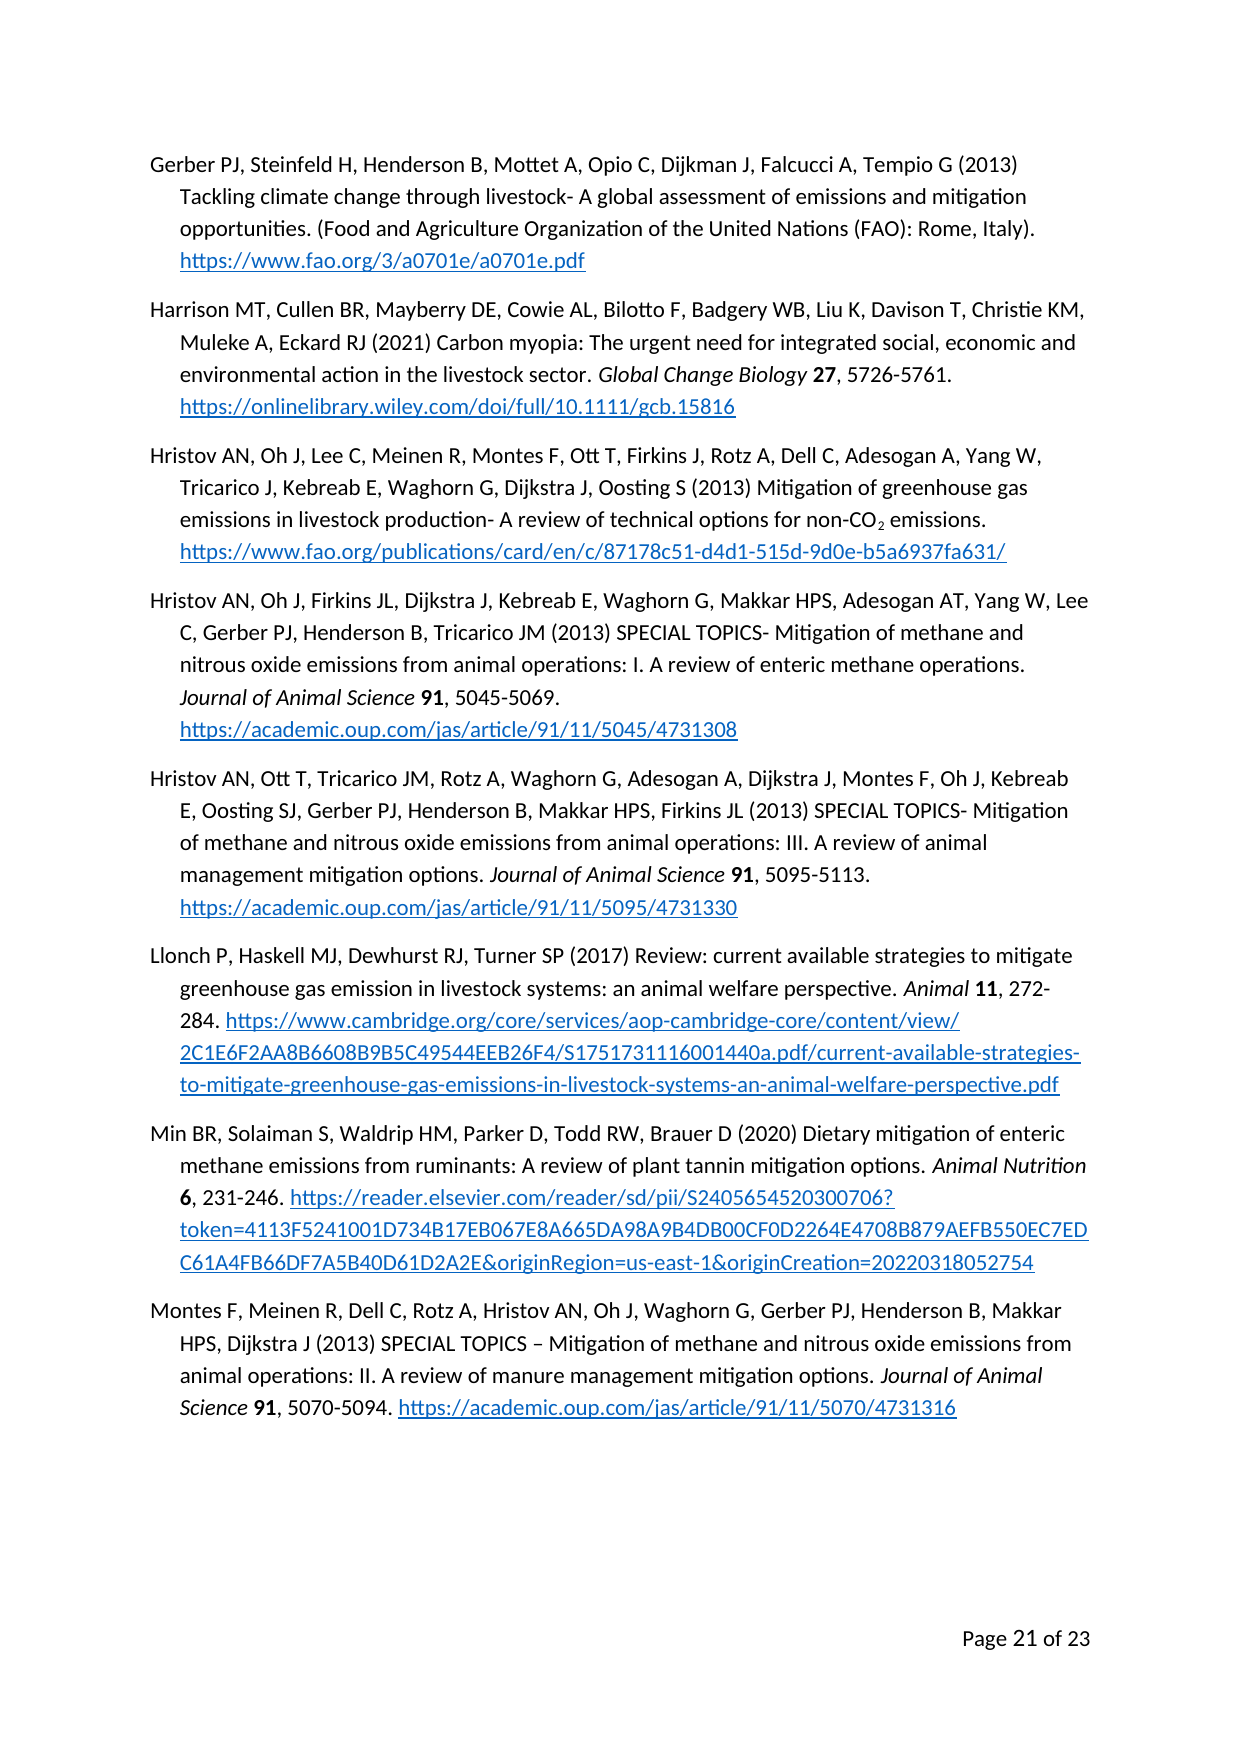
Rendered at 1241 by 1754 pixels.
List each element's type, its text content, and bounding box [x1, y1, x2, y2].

text Min BR, Solaiman S, Waldrip HM, Parker D, Todd RW, Brauer D (2020) Dietary mitigation of enteric methane emissions from ruminants: A review of plant tannin mitigation options. Animal Nutrition 6, 231-246. https://reader.elsevier.com/reader/sd/pii/S2405654520300706?token=4113F5241001D734B17EB067E8A665DA98A9B4DB00CF0D2264E4708B879AEFB550EC7EDC61A4FB66DF7A5B40D61D2A2E&originRegion=us-east-1&originCreation=20220318052754 [150, 1119, 1090, 1276]
text Montes F, Meinen R, Dell C, Rotz A, Hristov AN, Oh J, Waghorn G, Gerber PJ, Henderson B, Makkar HPS, Dijkstra J (2013) SPECIAL TOPICS – Mitigation of methane and nitrous oxide emissions from animal operations: II. A review of manure management mitigation options. Journal of Animal Science 91, 5070-5094. https://academic.oup.com/jas/article/91/11/5070/4731316 [150, 1297, 1090, 1421]
text Hristov AN, Ott T, Tricarico JM, Rotz A, Waghorn G, Adesogan A, Dijkstra J, Montes F, Oh J, Kebreab E, Oosting SJ, Gerber PJ, Henderson B, Makkar HPS, Firkins JL (2013) SPECIAL TOPICS- Mitigation of methane and nitrous oxide emissions from animal operations: III. A review of animal management mitigation options. Journal of Animal Science 91, 5095-5113. https://academic.oup.com/jas/article/91/11/5095/4731330 [150, 764, 1090, 921]
text Hristov AN, Oh J, Lee C, Meinen R, Montes F, Ott T, Firkins J, Rotz A, Dell C, Adesogan A, Yang W, Tricarico J, Kebreab E, Waghorn G, Dijkstra J, Oosting S (2013) Mitigation of greenhouse gas emissions in livestock production- A review of technical options for non-CO2 emissions. https://www.fao.org/publications/card/en/c/87178c51-d4d1-515d-9d0e-b5a6937fa631/ [150, 441, 1090, 565]
text Llonch P, Haskell MJ, Dewhurst RJ, Turner SP (2017) Review: current available strategies to mitigate greenhouse gas emission in livestock systems: an animal welfare perspective. Animal 11, 272-284. https://www.cambridge.org/core/services/aop-cambridge-core/content/view/2C1E6F2AA8B6608B9B5C49544EEB26F4/S1751731116001440a.pdf/current-available-strategies-to-mitigate-greenhouse-gas-emissions-in-livestock-systems-an-animal-welfare-perspective.pdf [150, 941, 1090, 1098]
text Harrison MT, Cullen BR, Mayberry DE, Cowie AL, Bilotto F, Badgery WB, Liu K, Davison T, Christie KM, Muleke A, Eckard RJ (2021) Carbon myopia: The urgent need for integrated social, economic and environmental action in the livestock sector. Global Change Biology 27, 5726-5761. https://onlinelibrary.wiley.com/doi/full/10.1111/gcb.15816 [150, 295, 1090, 420]
text Hristov AN, Oh J, Firkins JL, Dijkstra J, Kebreab E, Waghorn G, Makkar HPS, Adesogan AT, Yang W, Lee C, Gerber PJ, Henderson B, Tricarico JM (2013) SPECIAL TOPICS- Mitigation of methane and nitrous oxide emissions from animal operations: I. A review of enteric methane operations. Journal of Animal Science 91, 5045-5069. https://academic.oup.com/jas/article/91/11/5045/4731308 [150, 586, 1090, 743]
text Gerber PJ, Steinfeld H, Henderson B, Mottet A, Opio C, Dijkman J, Falcucci A, Tempio G (2013) Tackling climate change through livestock- A global assessment of emissions and mitigation opportunities. (Food and Agriculture Organization of the United Nations (FAO): Rome, Italy). https://www.fao.org/3/a0701e/a0701e.pdf [150, 150, 1090, 274]
